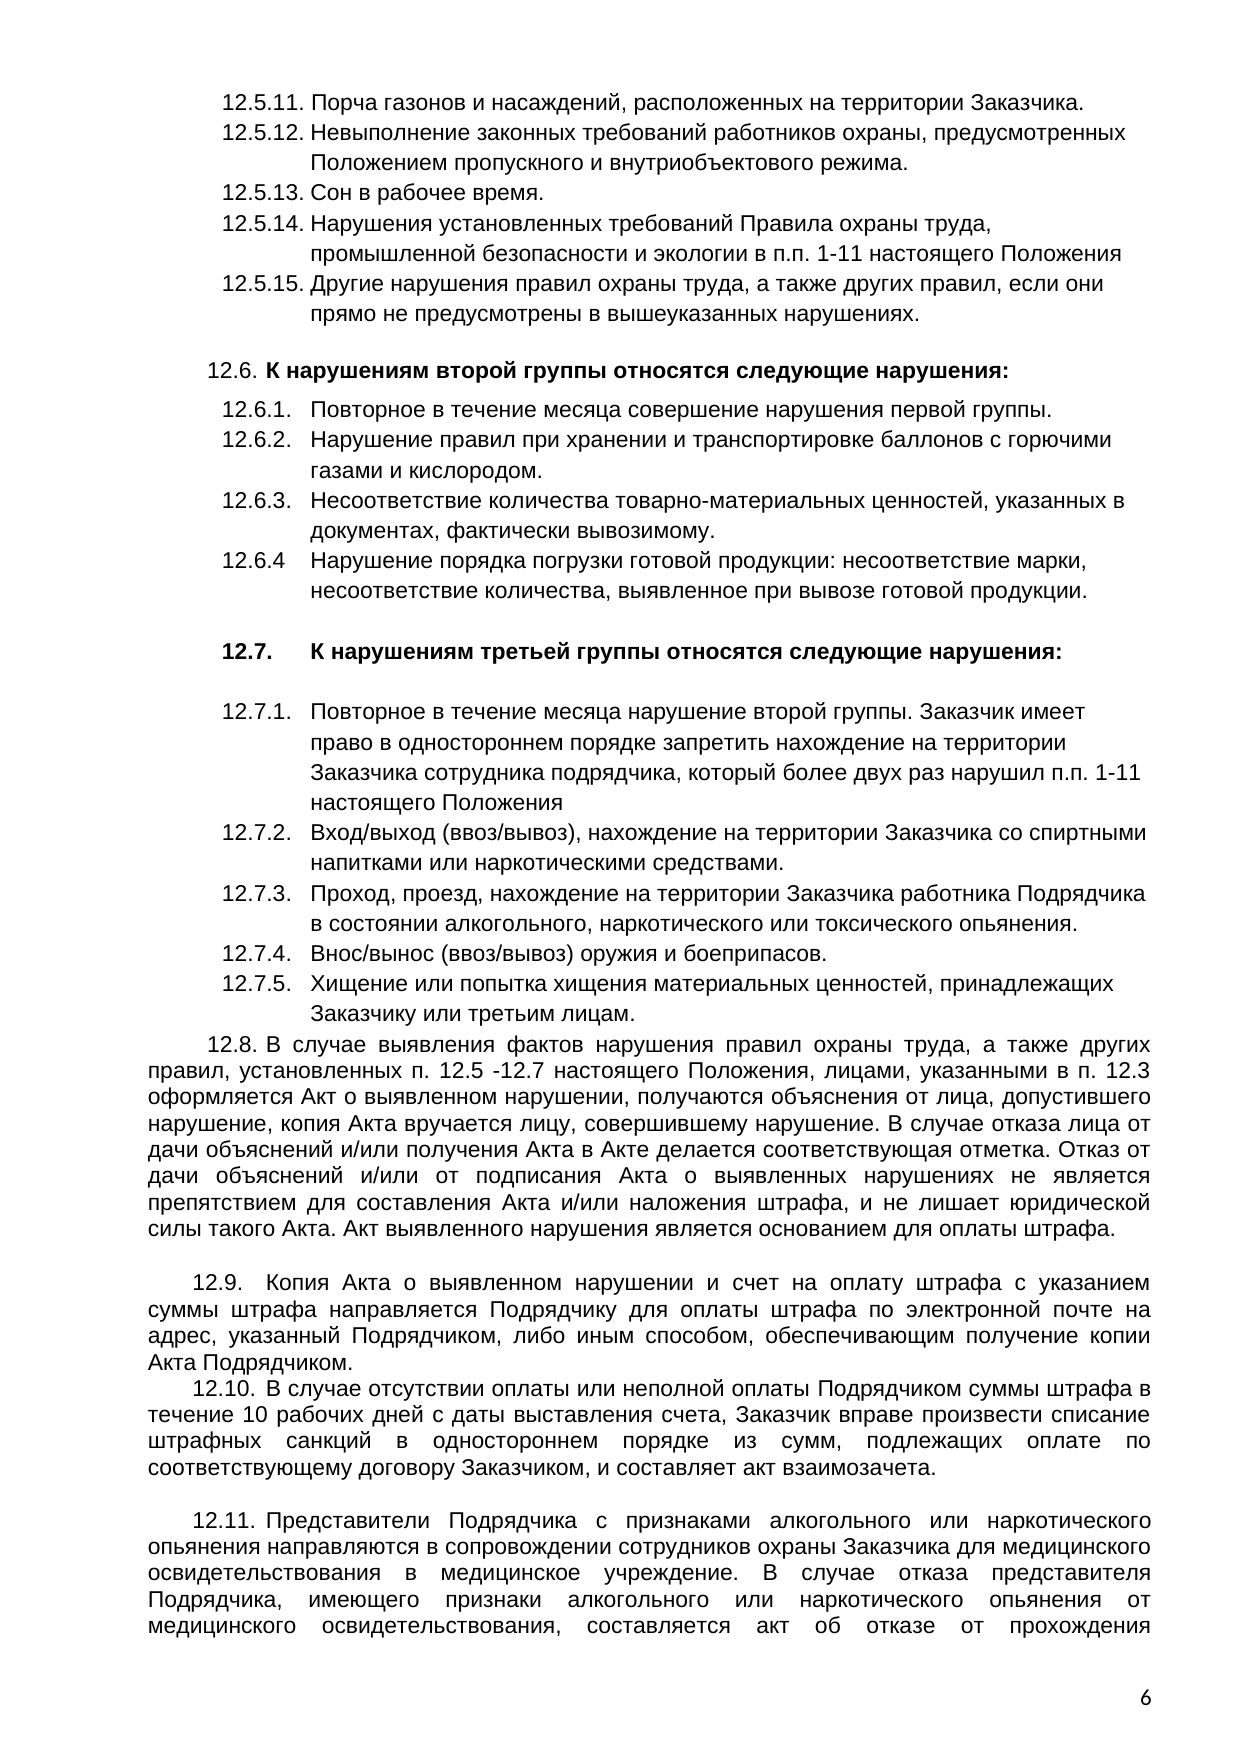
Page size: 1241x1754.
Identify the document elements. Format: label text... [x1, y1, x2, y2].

text 12.5.15. Другие нарушения правил охраны труда, а также других правил, если они прямо не предусмотрены в вышеуказанных нарушениях. [222, 270, 1152, 326]
text 12.6.3. Несоответствие количества товарно-материальных ценностей, указанных в документах, фактически вывозимому. [222, 487, 1152, 543]
text 12.6.1. Повторное в течение месяца совершение нарушения первой группы. [222, 396, 1152, 422]
text 12.7.4. Внос/вынос (ввоз/вывоз) оружия и боеприпасов. [222, 940, 1152, 966]
text 12.9. Копия Акта о выявленном нарушении и счет на оплату штрафа с указанием суммы штрафа направляется Подрядчику для оплаты штрафа по электронной почте на адрес, указанный Подрядчиком, либо иным способом, обеспечивающим получение копии Акта Подрядчиком. [148, 1269, 1152, 1375]
text 12.6.4 Нарушение порядка погрузки готовой продукции: несоответствие марки, несоответствие количества, выявленное при вывозе готовой продукции. [222, 547, 1152, 604]
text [148, 1507, 1152, 1638]
text 12.7. К нарушениям третьей группы относятся следующие нарушения: [222, 638, 1152, 664]
text 12.6. К нарушениям второй группы относятся следующие нарушения: [148, 357, 1152, 383]
text 12.10. В случае отсутствии оплаты или неполной оплаты Подрядчиком суммы штрафа в течение 10 рабочих дней с даты выставления счета, Заказчик вправе произвести списание штрафных санкций в одностороннем порядке из сумм, подлежащих оплате по соответствующему договору Заказчиком, и составляет акт взаимозачета. [148, 1375, 1152, 1480]
text 12.5.12. Невыполнение законных требований работников охраны, предусмотренных Положением пропускного и внутриобъектового режима. [222, 119, 1152, 175]
text 12.7.2. Вход/выход (ввоз/вывоз), нахождение на территории Заказчика со спиртными напитками или наркотическими средствами. [222, 819, 1152, 876]
text 12.5.11. Порча газонов и насаждений, расположенных на территории Заказчика. [222, 89, 1152, 115]
text 12.7.3. Проход, проезд, нахождение на территории Заказчика работника Подрядчика в состоянии алкогольного, наркотического или токсического опьянения. [222, 879, 1152, 936]
text 12.5.14. Нарушения установленных требований Правила охраны труда, промышленной безопасности и экологии в п.п. 1-11 настоящего Положения [222, 209, 1152, 266]
text 12.5.13. Сон в рабочее время. [222, 179, 1152, 206]
text 12.8. В случае выявления фактов нарушения правил охраны труда, а также других правил, установленных п. 12.5 -12.7 настоящего Положения, лицами, указанными в п. 12.3 оформляется Акт о выявленном нарушении, получаются объяснения от лица, допустившего нарушение, копия Акта вручается лицу, совершившему нарушение. В случае отказа лица от дачи объяснений и/или получения Акта в Акте делается соответствующая отметка. Отказ от дачи объяснений и/или от подписания Акта о выявленных нарушениях не является препятствием для составления Акта и/или наложения штрафа, и не лишает юридической силы такого Акта. Акт выявленного нарушения является основанием для оплаты штрафа. [148, 1031, 1152, 1241]
text 12.7.1. Повторное в течение месяца нарушение второй группы. Заказчик имеет право в одностороннем порядке запретить нахождение на территории Заказчика сотрудника подрядчика, который более двух раз нарушил п.п. 1-11 настоящего Положения [222, 698, 1152, 815]
text 12.6.2. Нарушение правил при хранении и транспортировке баллонов с горючими газами и кислородом. [222, 426, 1152, 483]
text 12.7.5. Хищение или попытка хищения материальных ценностей, принадлежащих Заказчику или третьим лицам. [222, 970, 1152, 1027]
